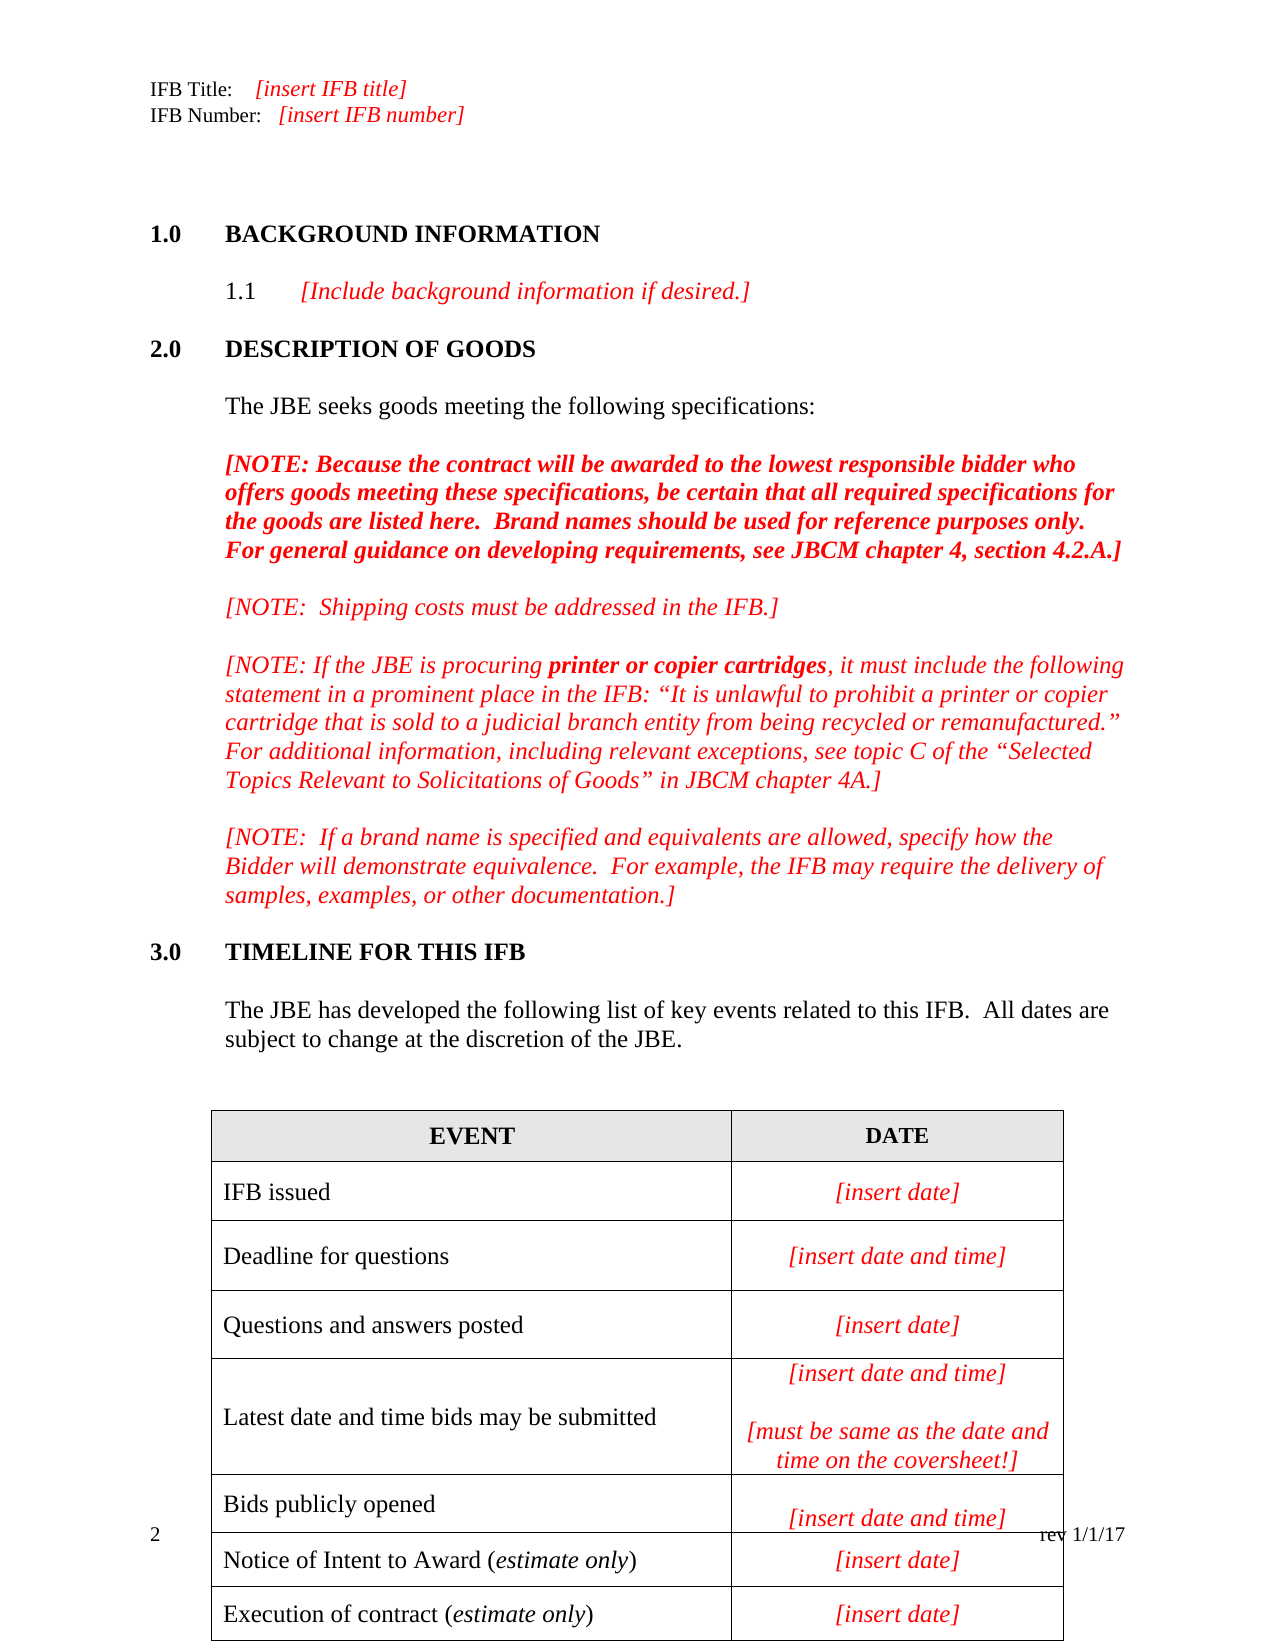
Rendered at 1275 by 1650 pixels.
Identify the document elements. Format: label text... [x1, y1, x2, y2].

text [NOTE: Because the contract will be awarded to the lowest responsible bidder who offers goods meeting these specifications, be certain that all required specifications for the goods are listed here. Brand names should be used for reference purposes only. For general guidance on developing requirements, see JBCM chapter 4, section 4.2.A.] [225, 449, 1125, 564]
table_cell Bids publicly opened [212, 1475, 731, 1532]
table_header DATE [732, 1111, 1063, 1161]
table_cell Deadline for questions [212, 1221, 731, 1290]
table_cell Notice of Intent to Award (estimate only) [212, 1533, 731, 1586]
table_cell [insert date and time] [732, 1475, 1063, 1532]
table_cell [insert date] [732, 1587, 1063, 1640]
table_cell Latest date and time bids may be submitted [212, 1359, 731, 1473]
table_cell [insert date and time] [must be same as the date and time on the coversheet!] [732, 1359, 1063, 1473]
table_cell Execution of contract (estimate only) [212, 1587, 731, 1640]
text The JBE has developed the following list of key events related to this IFB. All dates are subject to change at the discretion of the JBE. [225, 995, 1125, 1052]
text 1.1 [Include background information if desired.] [225, 276, 1125, 305]
table_header EVENT [212, 1111, 731, 1161]
text 3.0 TIMELINE FOR THIS IFB [150, 937, 1125, 966]
text 1.0 BACKGROUND INFORMATION [150, 219, 1125, 247]
table_cell [insert date and time] [732, 1221, 1063, 1290]
table_cell [insert date] [732, 1533, 1063, 1586]
text [NOTE: If a brand name is specified and equivalents are allowed, specify how the Bidder will demonstrate equivalence. For example, the IFB may require the delivery of samples, examples, or other documentation.] [225, 822, 1125, 909]
table_cell Questions and answers posted [212, 1291, 731, 1357]
table_cell IFB issued: [212, 1162, 731, 1220]
table_cell [insert date] [732, 1162, 1063, 1220]
table_cell [insert date] [732, 1291, 1063, 1357]
text 2.0 DESCRIPTION OF GOODS [150, 334, 1125, 362]
text The JBE seeks goods meeting the following specifications: [225, 391, 1125, 420]
text [NOTE: Shipping costs must be addressed in the IFB.] [225, 592, 1125, 621]
text [NOTE: If the JBE is procuring printer or copier cartridges, it must include the following statement in a prominent place in the IFB: “It is unlawful to prohibit a printer or copier cartridge that is sold to a judicial branch entity from being recycled or remanufactured.” For additional information, including relevant exceptions, see topic C of the “Selected Topics Relevant to Solicitations of Goods” in JBCM chapter 4A.] [225, 650, 1125, 794]
